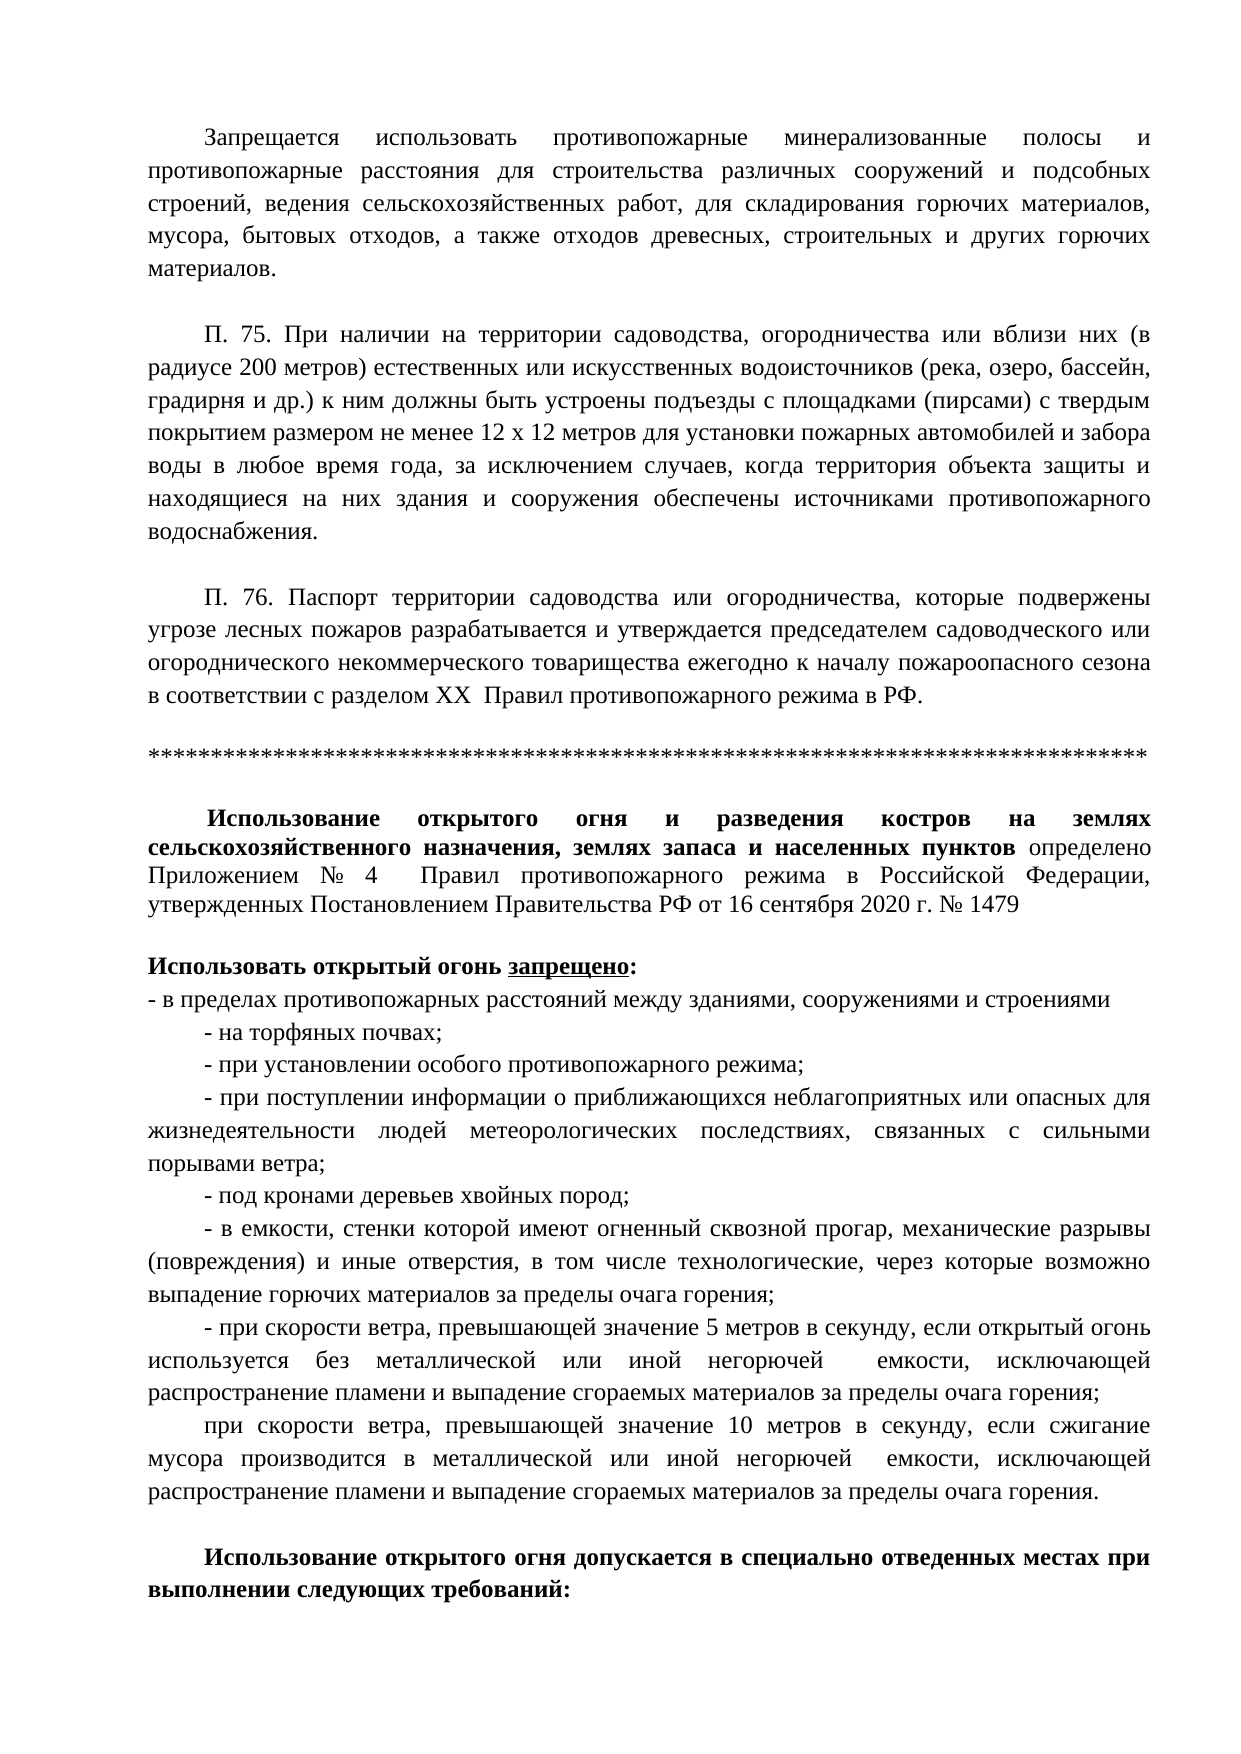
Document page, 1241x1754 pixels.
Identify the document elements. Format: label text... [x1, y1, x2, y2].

text при скорости ветра, превышающей значение 10 метров в секунду, если сжигание мусора производится в металлической или иной негорючей емкости, исключающей распространение пламени и выпадение сгораемых материалов за пределы очага горения. [148, 1406, 1152, 1505]
text Использование открытого огня допускается в специально отведенных местах при выполнении следующих требований: [148, 1537, 1152, 1603]
text - под кронами деревьев хвойных пород; [148, 1177, 1152, 1209]
text - при поступлении информации о приближающихся неблагоприятных или опасных для жизнедеятельности людей метеорологических последствиях, связанных с сильными порывами ветра; [148, 1078, 1152, 1177]
text Запрещается использовать противопожарные минерализованные полосы и противопожарные расстояния для строительства различных сооружений и подсобных строений, ведения сельскохозяйственных работ, для складирования горючих материалов, мусора, бытовых отходов, а также отходов древесных, строительных и других горючих материалов. [148, 118, 1152, 282]
text Использовать открытый огонь запрещено: [148, 947, 1152, 980]
text П. 75. При наличии на территории садоводства, огородничества или вблизи них (в радиусе 200 метров) естественных или искусственных водоисточников (река, озеро, бассейн, градирня и др.) к ним должны быть устроены подъезды с площадками (пирсами) с твердым покрытием размером не менее 12 x 12 метров для установки пожарных автомобилей и забора воды в любое время года, за исключением случаев, когда территория объекта защиты и находящиеся на них здания и сооружения обеспечены источниками противопожарного водоснабжения. [148, 315, 1152, 545]
text Использование открытого огня и разведения костров на землях сельскохозяйственного назначения, землях запаса и населенных пунктов определено Приложением № 4 Правил противопожарного режима в Российской Федерации, утвержденных Постановлением Правительства РФ от 16 сентября 2020 г. № 1479 [148, 803, 1152, 918]
text - при установлении особого противопожарного режима; [148, 1045, 1152, 1078]
text - на торфяных почвах; [148, 1012, 1152, 1045]
text - в пределах противопожарных расстояний между зданиями, сооружениями и строениями [148, 980, 1152, 1012]
text ******************************************************************************** [148, 742, 1152, 770]
text - при скорости ветра, превышающей значение 5 метров в секунду, если открытый огонь используется без металлической или иной негорючей емкости, исключающей распространение пламени и выпадение сгораемых материалов за пределы очага горения; [148, 1308, 1152, 1406]
text П. 76. Паспорт территории садоводства или огородничества, которые подвержены угрозе лесных пожаров разрабатывается и утверждается председателем садоводческого или огороднического некоммерческого товарищества ежегодно к началу пожароопасного сезона в соответствии с разделом XX Правил противопожарного режима в РФ. [148, 577, 1152, 709]
text - в емкости, стенки которой имеют огненный сквозной прогар, механические разрывы (повреждения) и иные отверстия, в том числе технологические, через которые возможно выпадение горючих материалов за пределы очага горения; [148, 1209, 1152, 1308]
